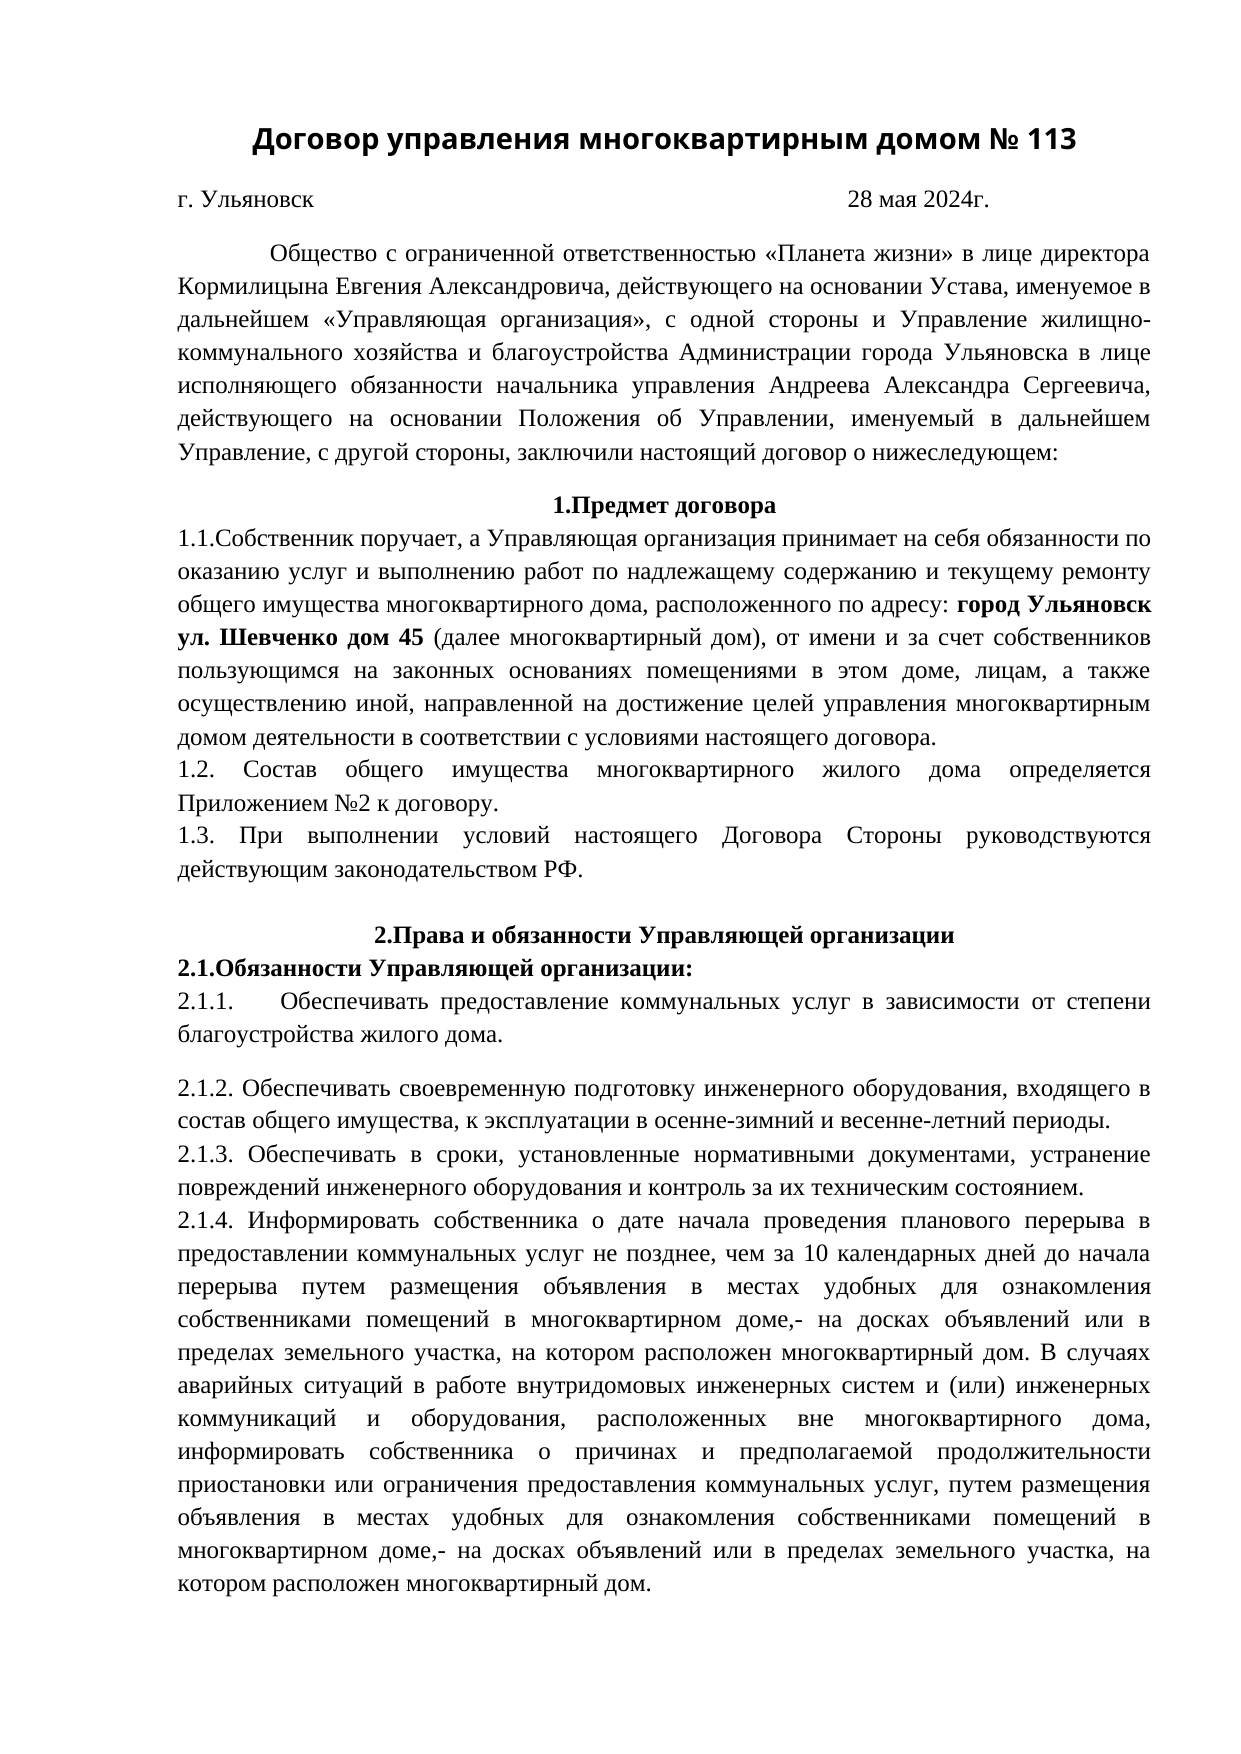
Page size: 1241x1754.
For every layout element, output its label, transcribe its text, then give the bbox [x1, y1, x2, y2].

text Договор управления многоквартирным домом № 113 [177, 118, 1152, 158]
text 2.1.Обязанности Управляющей организации: [177, 953, 1152, 981]
text 2.1.4. Информировать собственника о дате начала проведения планового перерыва в предоставлении коммунальных услуг не позднее, чем за 10 календарных дней до начала перерыва путем размещения объявления в местах удобных для ознакомления собственниками помещений в многоквартирном доме,- на досках объявлений или в пределах земельного участка, на котором расположен многоквартирный дом. В случаях аварийных ситуаций в работе внутридомовых инженерных систем и (или) инженерных коммуникаций и оборудования, расположенных вне многоквартирного дома, информировать собственника о причинах и предполагаемой продолжительности приостановки или ограничения предоставления коммунальных услуг, путем размещения объявления в местах удобных для ознакомления собственниками помещений в многоквартирном доме,- на досках объявлений или в пределах земельного участка, на котором расположен многоквартирный дом. [177, 1205, 1152, 1597]
text 1.1.Собственник поручает, а Управляющая организация принимает на себя обязанности по оказанию услуг и выполнению работ по надлежащему содержанию и текущему ремонту общего имущества многоквартирного дома, расположенного по адресу: город Ульяновск ул. Шевченко дом 45 (далее многоквартирный дом), от имени и за счет собственников пользующимся на законных основаниях помещениями в этом доме, лицам, а также осуществлению иной, направленной на достижение целей управления многоквартирным домом деятельности в соответствии с условиями настоящего договора. [177, 523, 1152, 750]
text 2.Права и обязанности Управляющей организации [177, 920, 1152, 948]
text 2.1.1. Обеспечивать предоставление коммунальных услуг в зависимости от степени благоустройства жилого дома. [177, 986, 1152, 1047]
text 1.2. Состав общего имущества многоквартирного жилого дома определяется Приложением №2 к договору. [177, 754, 1152, 816]
text Общество с ограниченной ответственностью «Планета жизни» в лице директора Кормилицына Евгения Александровича, действующего на основании Устава, именуемое в дальнейшем «Управляющая организация», с одной стороны и Управление жилищно-коммунального хозяйства и благоустройства Администрации города Ульяновска в лице исполняющего обязанности начальника управления Андреева Александра Сергеевича, действующего на основании Положения об Управлении, именуемый в дальнейшем Управление, с другой стороны, заключили настоящий договор о нижеследующем: [177, 238, 1152, 465]
text 1.Предмет договора [177, 490, 1152, 519]
text 2.1.2. Обеспечивать своевременную подготовку инженерного оборудования, входящего в состав общего имущества, к эксплуатации в осенне-зимний и весенне-летний периоды. [177, 1073, 1152, 1134]
text г. Ульяновск 28 мая 2024г. [177, 184, 1152, 213]
text 1.3. При выполнении условий настоящего Договора Стороны руководствуются действующим законодательством РФ. [177, 821, 1152, 882]
text 2.1.3. Обеспечивать в сроки, установленные нормативными документами, устранение повреждений инженерного оборудования и контроль за их техническим состоянием. [177, 1139, 1152, 1200]
